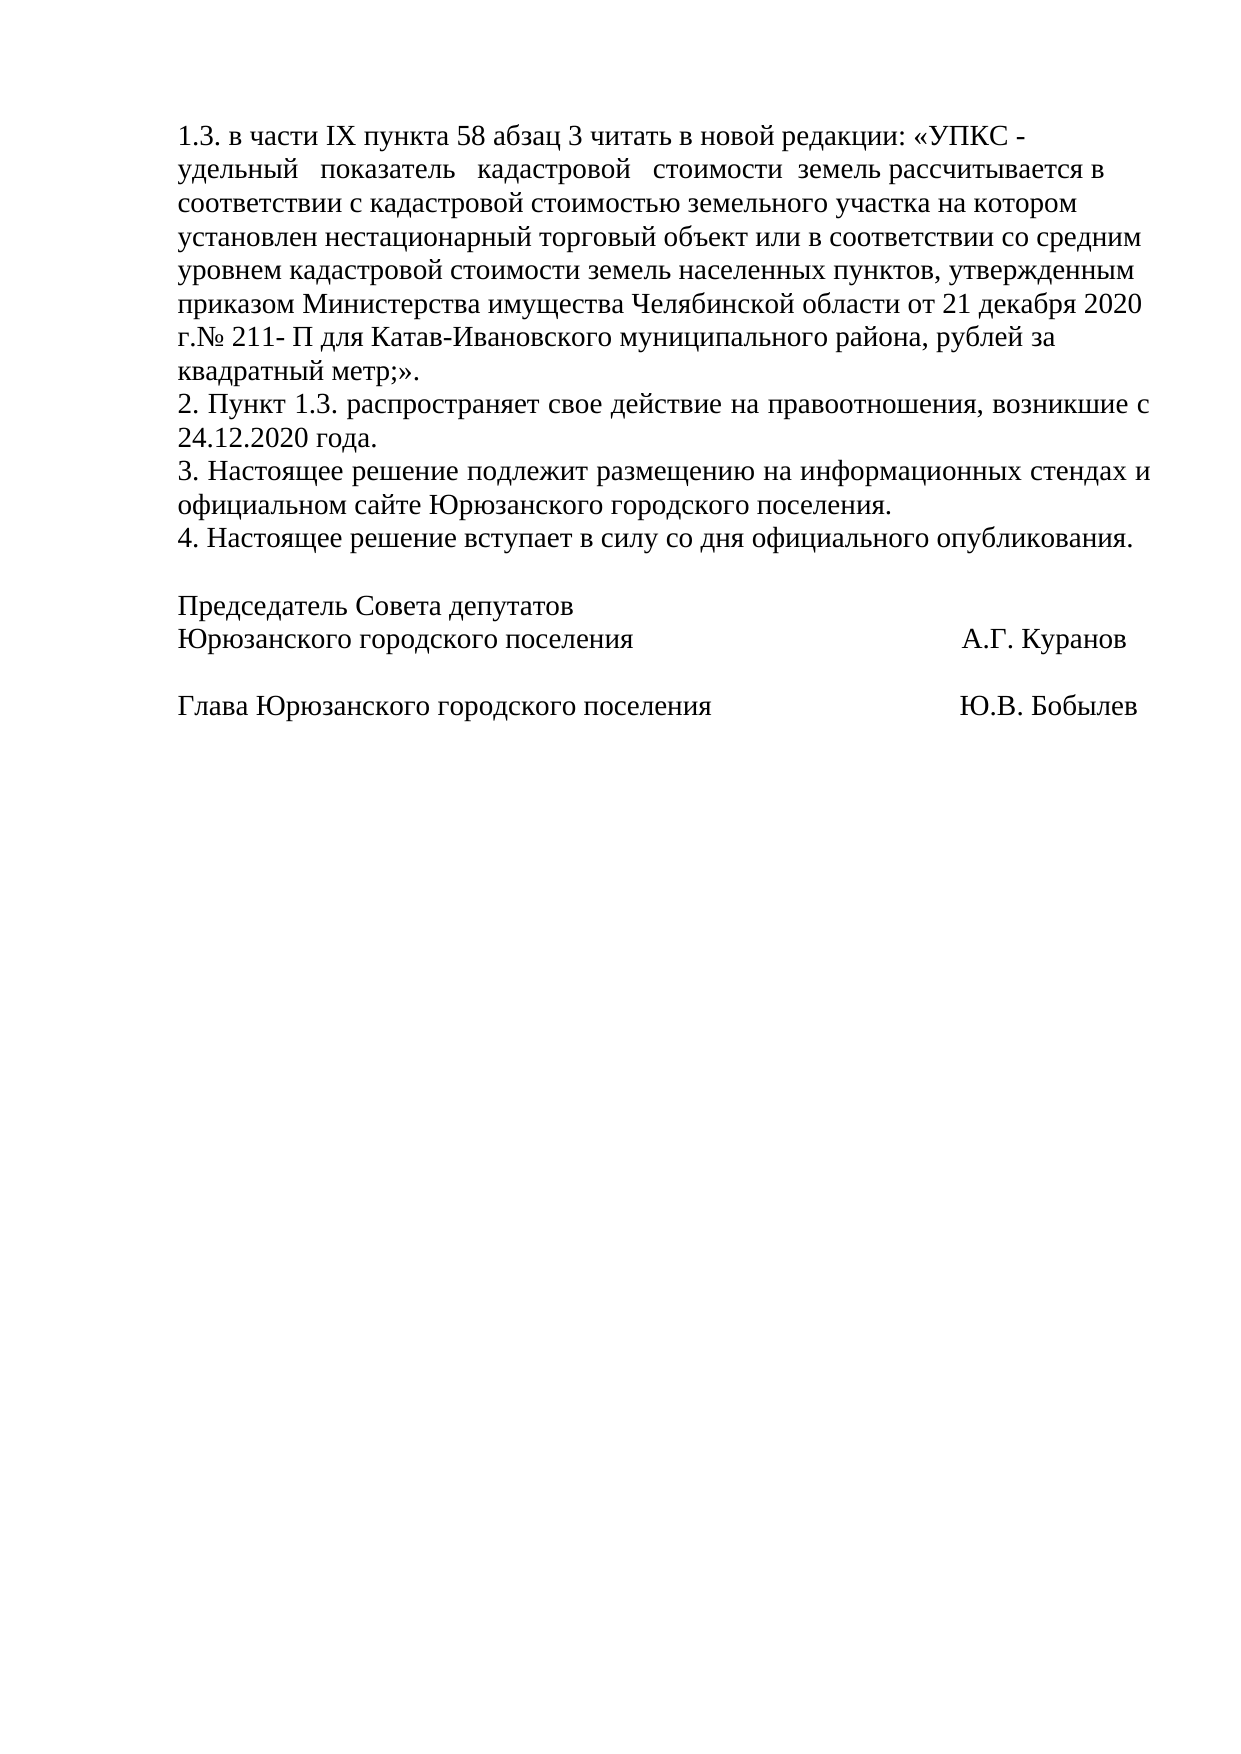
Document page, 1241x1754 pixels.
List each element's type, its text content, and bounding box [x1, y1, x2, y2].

text 1.3. в части IX пункта 58 абзац 3 читать в новой редакции: «УПКС - удельный показатель кадастровой стоимости земель рассчитывается в соответствии с кадастровой стоимостью земельного участка на котором установлен нестационарный торговый объект или в соответствии со средним уровнем кадастровой стоимости земель населенных пунктов, утвержденным приказом Министерства имущества Челябинской области от 21 декабря 2020 г.№ 211- П для Катав-Ивановского муниципального района, рублей за квадратный метр;». [177, 118, 1152, 386]
text Председатель Совета депутатов [177, 588, 1152, 621]
text 2. Пункт 1.3. распространяет свое действие на правоотношения, возникшие с 24.12.2020 года. [177, 386, 1152, 453]
text 4. Настоящее решение вступает в силу со дня официального опубликования. [177, 521, 1152, 554]
text Глава Юрюзанского городского поселения Ю.В. Бобылев [177, 688, 1152, 722]
text 3. Настоящее решение подлежит размещению на информационных стендах и официальном сайте Юрюзанского городского поселения. [177, 453, 1152, 521]
text Юрюзанского городского поселения А.Г. Куранов [177, 621, 1152, 655]
